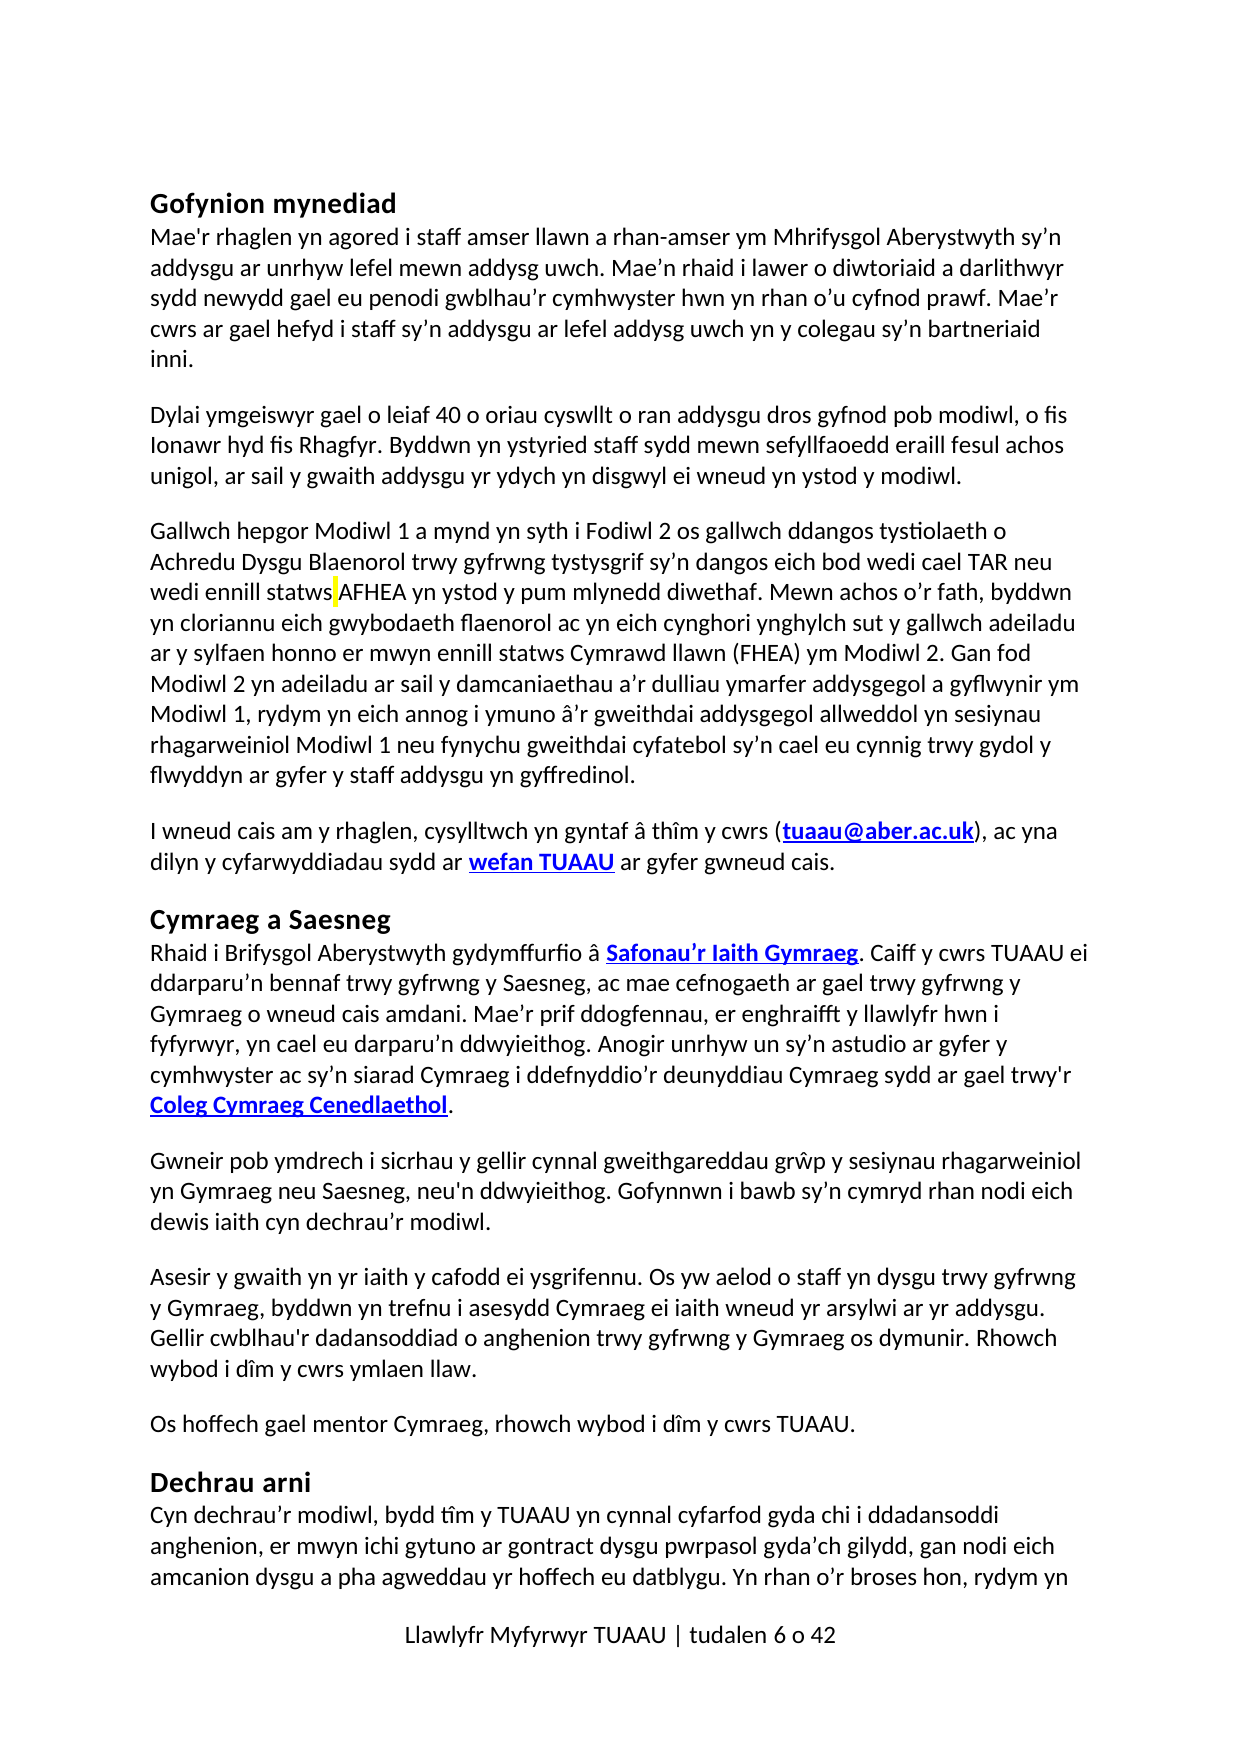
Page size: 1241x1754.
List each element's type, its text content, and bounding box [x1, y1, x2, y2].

subtitle Gofynion mynediad [150, 186, 1090, 221]
text Mae'r rhaglen yn agored i staff amser llawn a rhan-amser ym Mhrifysgol Aberystwyth sy’n addysgu ar unrhyw lefel mewn addysg uwch. Mae’n rhaid i lawer o diwtoriaid a darlithwyr sydd newydd gael eu penodi gwblhau’r cymhwyster hwn yn rhan o’u cyfnod prawf. Mae’r cwrs ar gael hefyd i staff sy’n addysgu ar lefel addysg uwch yn y colegau sy’n bartneriaid inni. [150, 221, 1090, 374]
text Dylai ymgeiswyr gael o leiaf 40 o oriau cyswllt o ran addysgu dros gyfnod pob modiwl, o fis Ionawr hyd fis Rhagfyr. Byddwn yn ystyried staff sydd mewn sefyllfaoedd eraill fesul achos unigol, ar sail y gwaith addysgu yr ydych yn disgwyl ei wneud yn ystod y modiwl. [150, 399, 1090, 490]
text Gallwch hepgor Modiwl 1 a mynd yn syth i Fodiwl 2 os gallwch ddangos tystiolaeth o Achredu Dysgu Blaenorol trwy gyfrwng tystysgrif sy’n dangos eich bod wedi cael TAR neu wedi ennill statws AFHEA yn ystod y pum mlynedd diwethaf. Mewn achos o’r fath, byddwn yn cloriannu eich gwybodaeth flaenorol ac yn eich cynghori ynghylch sut y gallwch adeiladu ar y sylfaen honno er mwyn ennill statws Cymrawd llawn (FHEA) ym Modiwl 2. Gan fod Modiwl 2 yn adeiladu ar sail y damcaniaethau a’r dulliau ymarfer addysgegol a gyflwynir ym Modiwl 1, rydym yn eich annog i ymuno â’r gweithdai addysgegol allweddol yn sesiynau rhagarweiniol Modiwl 1 neu fynychu gweithdai cyfatebol sy’n cael eu cynnig trwy gydol y flwyddyn ar gyfer y staff addysgu yn gyffredinol. [150, 515, 1090, 790]
text Rhaid i Brifysgol Aberystwyth gydymffurfio â Safonau’r Iaith Gymraeg. Caiff y cwrs TUAAU ei ddarparu’n bennaf trwy gyfrwng y Saesneg, ac mae cefnogaeth ar gael trwy gyfrwng y Gymraeg o wneud cais amdani. Mae’r prif ddogfennau, er enghraifft y llawlyfr hwn i fyfyrwyr, yn cael eu darparu’n ddwyieithog. Anogir unrhyw un sy’n astudio ar gyfer y cymhwyster ac sy’n siarad Cymraeg i ddefnyddio’r deunyddiau Cymraeg sydd ar gael trwy'r Coleg Cymraeg Cenedlaethol. [150, 937, 1090, 1120]
text I wneud cais am y rhaglen, cysylltwch yn gyntaf â thîm y cwrs (tuaau@aber.ac.uk), ac yna dilyn y cyfarwyddiadau sydd ar wefan TUAAU ar gyfer gwneud cais. [150, 815, 1090, 876]
subtitle Cymraeg a Saesneg [150, 901, 1090, 937]
text Os hoffech gael mentor Cymraeg, rhowch wybod i dîm y cwrs TUAAU. [150, 1408, 1090, 1439]
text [150, 1500, 1090, 1591]
subtitle Dechrau arni [150, 1464, 1090, 1500]
text Asesir y gwaith yn yr iaith y cafodd ei ysgrifennu. Os yw aelod o staff yn dysgu trwy gyfrwng y Gymraeg, byddwn yn trefnu i asesydd Cymraeg ei iaith wneud yr arsylwi ar yr addysgu. Gellir cwblhau'r dadansoddiad o anghenion trwy gyfrwng y Gymraeg os dymunir. Rhowch wybod i dîm y cwrs ymlaen llaw. [150, 1261, 1090, 1383]
text Gwneir pob ymdrech i sicrhau y gellir cynnal gweithgareddau grŵp y sesiynau rhagarweiniol yn Gymraeg neu Saesneg, neu'n ddwyieithog. Gofynnwn i bawb sy’n cymryd rhan nodi eich dewis iaith cyn dechrau’r modiwl. [150, 1145, 1090, 1236]
